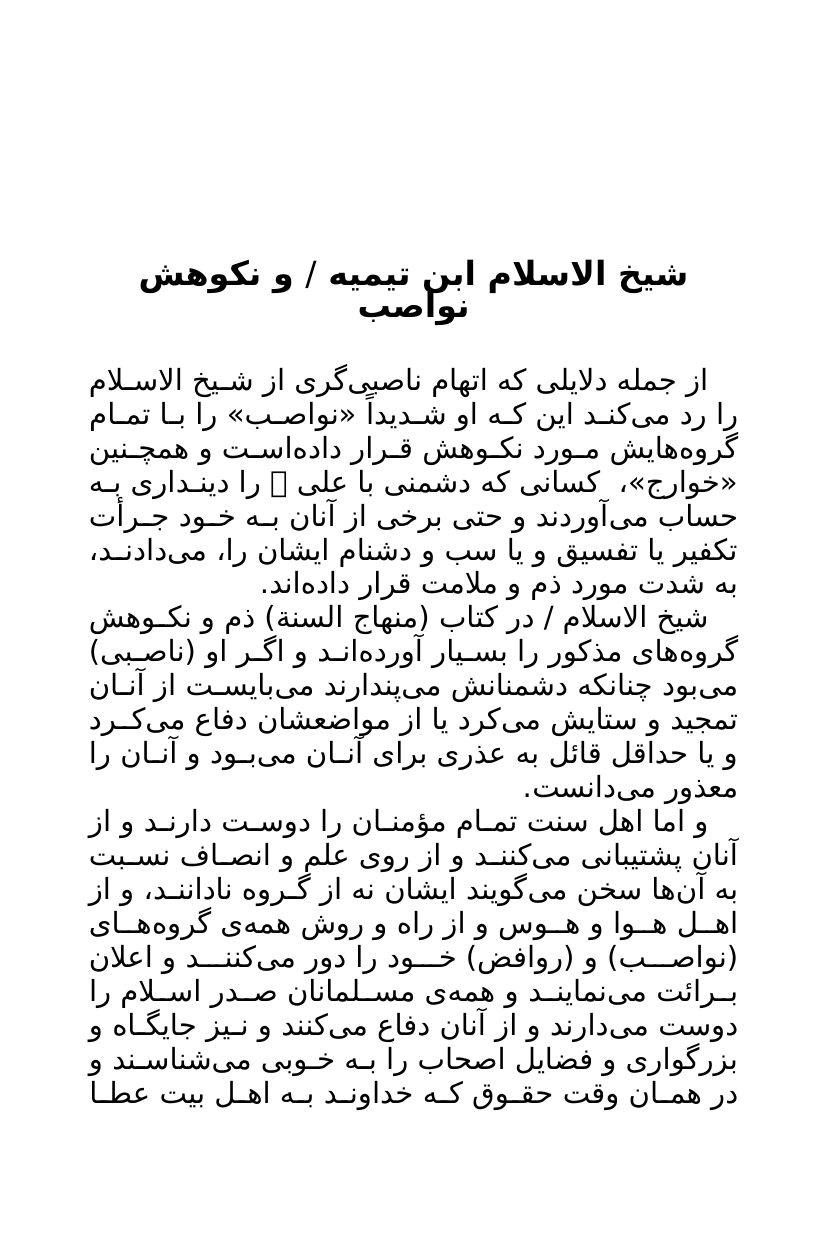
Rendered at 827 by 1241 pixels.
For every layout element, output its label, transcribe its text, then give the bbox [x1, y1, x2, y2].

text شیخ الاسلام / در کتاب (منهاج السنة) ذم و نکوهش گروه‌های مذکور را بسیار آورده‌اند و اگر او (ناصبی) می‌بود چنانکه دشمنانش می‌پندارند می‌بایست از آنان تمجید و ستایش می‌کرد یا از مواضعشان دفاع می‌کرد و یا حداقل قائل به عذری برای آنان می‌بود و آنان را معذور می‌دانست. [89, 601, 738, 804]
text شیخ الاسلام ابن تیمیه / و نکوهش نواصب [89, 258, 738, 326]
text از جمله دلایلی که اتهام ناصبی‌گری از شیخ الاسلام را رد می‌کند این که او شدیداً «نواصب» را با تمام گروه‌هایش مورد نکوهش قرار داده‌است و همچنین «خوارج»، کسانی که دشمنی با علی را دینداری به حساب می‌آوردند و حتی برخی از آنان به خود جرأت تکفیر یا تفسیق و یا سب و دشنام ایشان را، می‌دادند، به شدت مورد ذم و ملامت قرار داده‌اند. [89, 363, 738, 601]
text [89, 804, 738, 1110]
